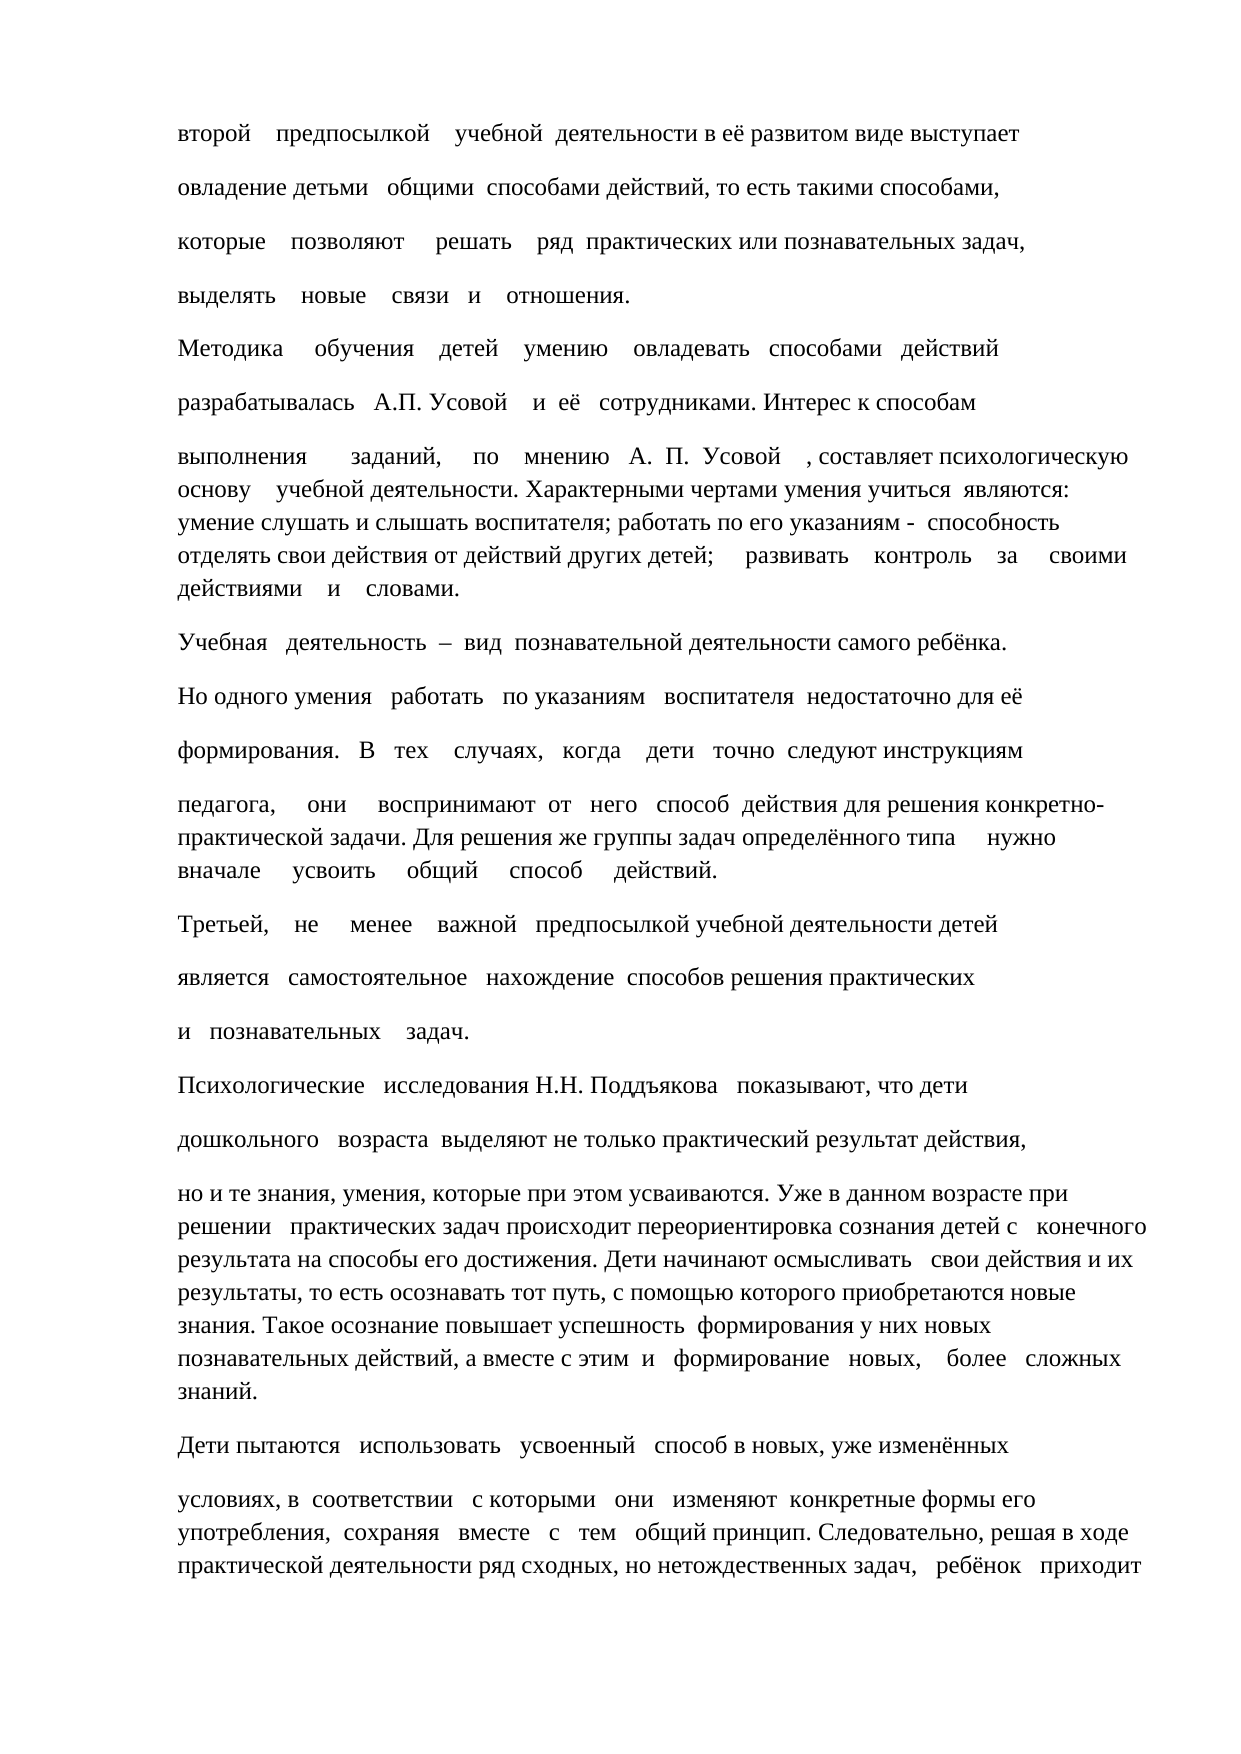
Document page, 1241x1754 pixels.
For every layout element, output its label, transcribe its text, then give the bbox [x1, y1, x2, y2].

text и познавательных задач. [177, 1016, 1152, 1045]
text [177, 1484, 1152, 1578]
text Учебная деятельность – вид познавательной деятельности самого ребёнка. [177, 627, 1152, 656]
text Методика обучения детей умению овладевать способами действий [177, 333, 1152, 362]
text но и те знания, умения, которые при этом усваиваются. Уже в данном возрасте при решении практических задач происходит переориентировка сознания детей с конечного результата на способы его достижения. Дети начинают осмысливать свои действия и их результаты, то есть осознавать тот путь, с помощью которого приобретаются новые знания. Такое осознание повышает успешность формирования у них новых познавательных действий, а вместе с этим и формирование новых, более сложных знаний. [177, 1178, 1152, 1405]
text овладение детьми общими способами действий, то есть такими способами, [177, 172, 1152, 201]
text Дети пытаются использовать усвоенный способ в новых, уже изменённых [177, 1430, 1152, 1459]
text дошкольного возраста выделяют не только практический результат действия, [177, 1124, 1152, 1153]
text выделять новые связи и отношения. [177, 280, 1152, 308]
text Психологические исследования Н.Н. Поддъякова показывают, что дети [177, 1070, 1152, 1099]
text формирования. В тех случаях, когда дети точно следуют инструкциям [177, 735, 1152, 764]
text разрабатывалась А.П. Усовой и её сотрудниками. Интерес к способам [177, 387, 1152, 416]
text является самостоятельное нахождение способов решения практических [177, 962, 1152, 991]
text Третьей, не менее важной предпосылкой учебной деятельности детей [177, 909, 1152, 937]
text выполнения заданий, по мнению А. П. Усовой , составляет психологическую основу учебной деятельности. Характерными чертами умения учиться являются: умение слушать и слышать воспитателя; работать по его указаниям - способность отделять свои действия от действий других детей; развивать контроль за своими действиями и словами. [177, 441, 1152, 602]
text педагога, они воспринимают от него способ действия для решения конкретно-практической задачи. Для решения же группы задач определённого типа нужно вначале усвоить общий способ действий. [177, 789, 1152, 883]
text которые позволяют решать ряд практических или познавательных задач, [177, 226, 1152, 254]
text Но одного умения работать по указаниям воспитателя недостаточно для её [177, 681, 1152, 710]
text второй предпосылкой учебной деятельности в её развитом виде выступает [177, 118, 1152, 147]
